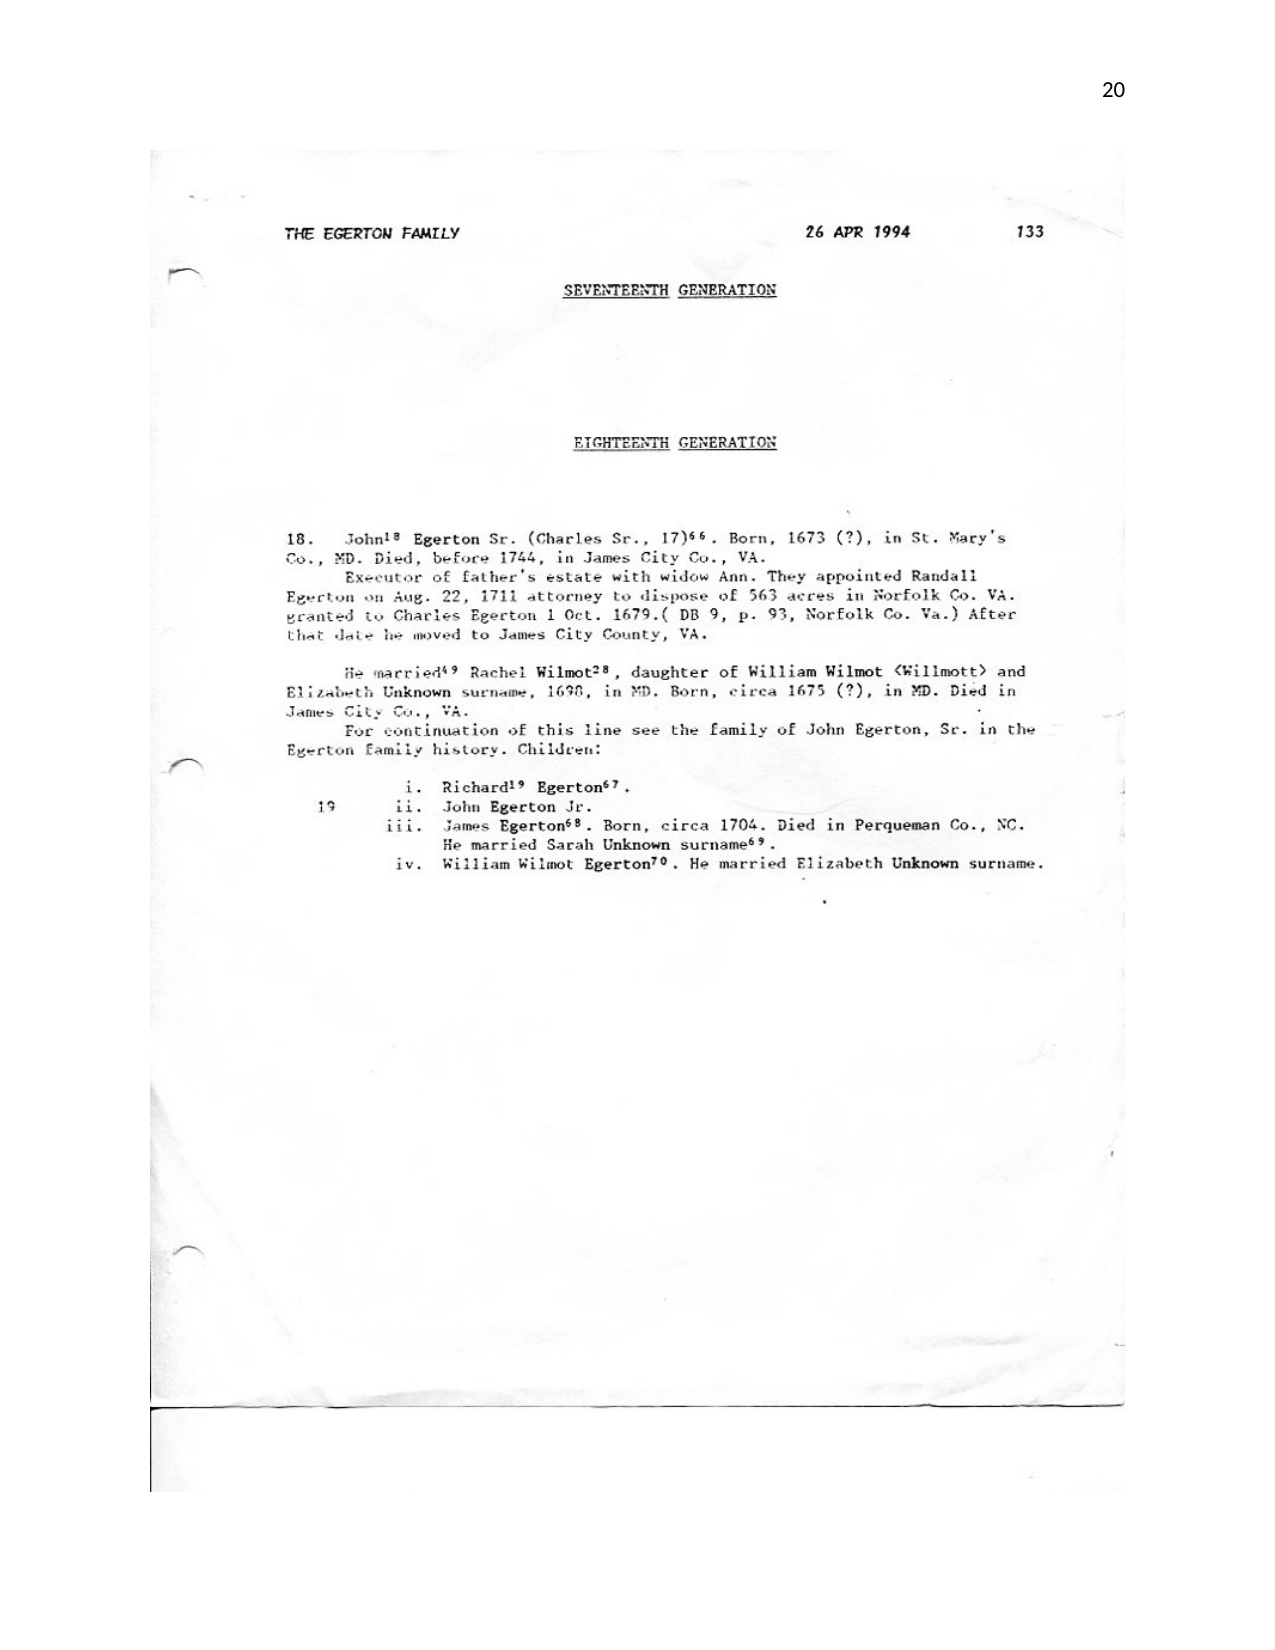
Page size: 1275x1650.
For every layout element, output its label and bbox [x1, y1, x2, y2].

picture [150, 150, 1125, 1492]
